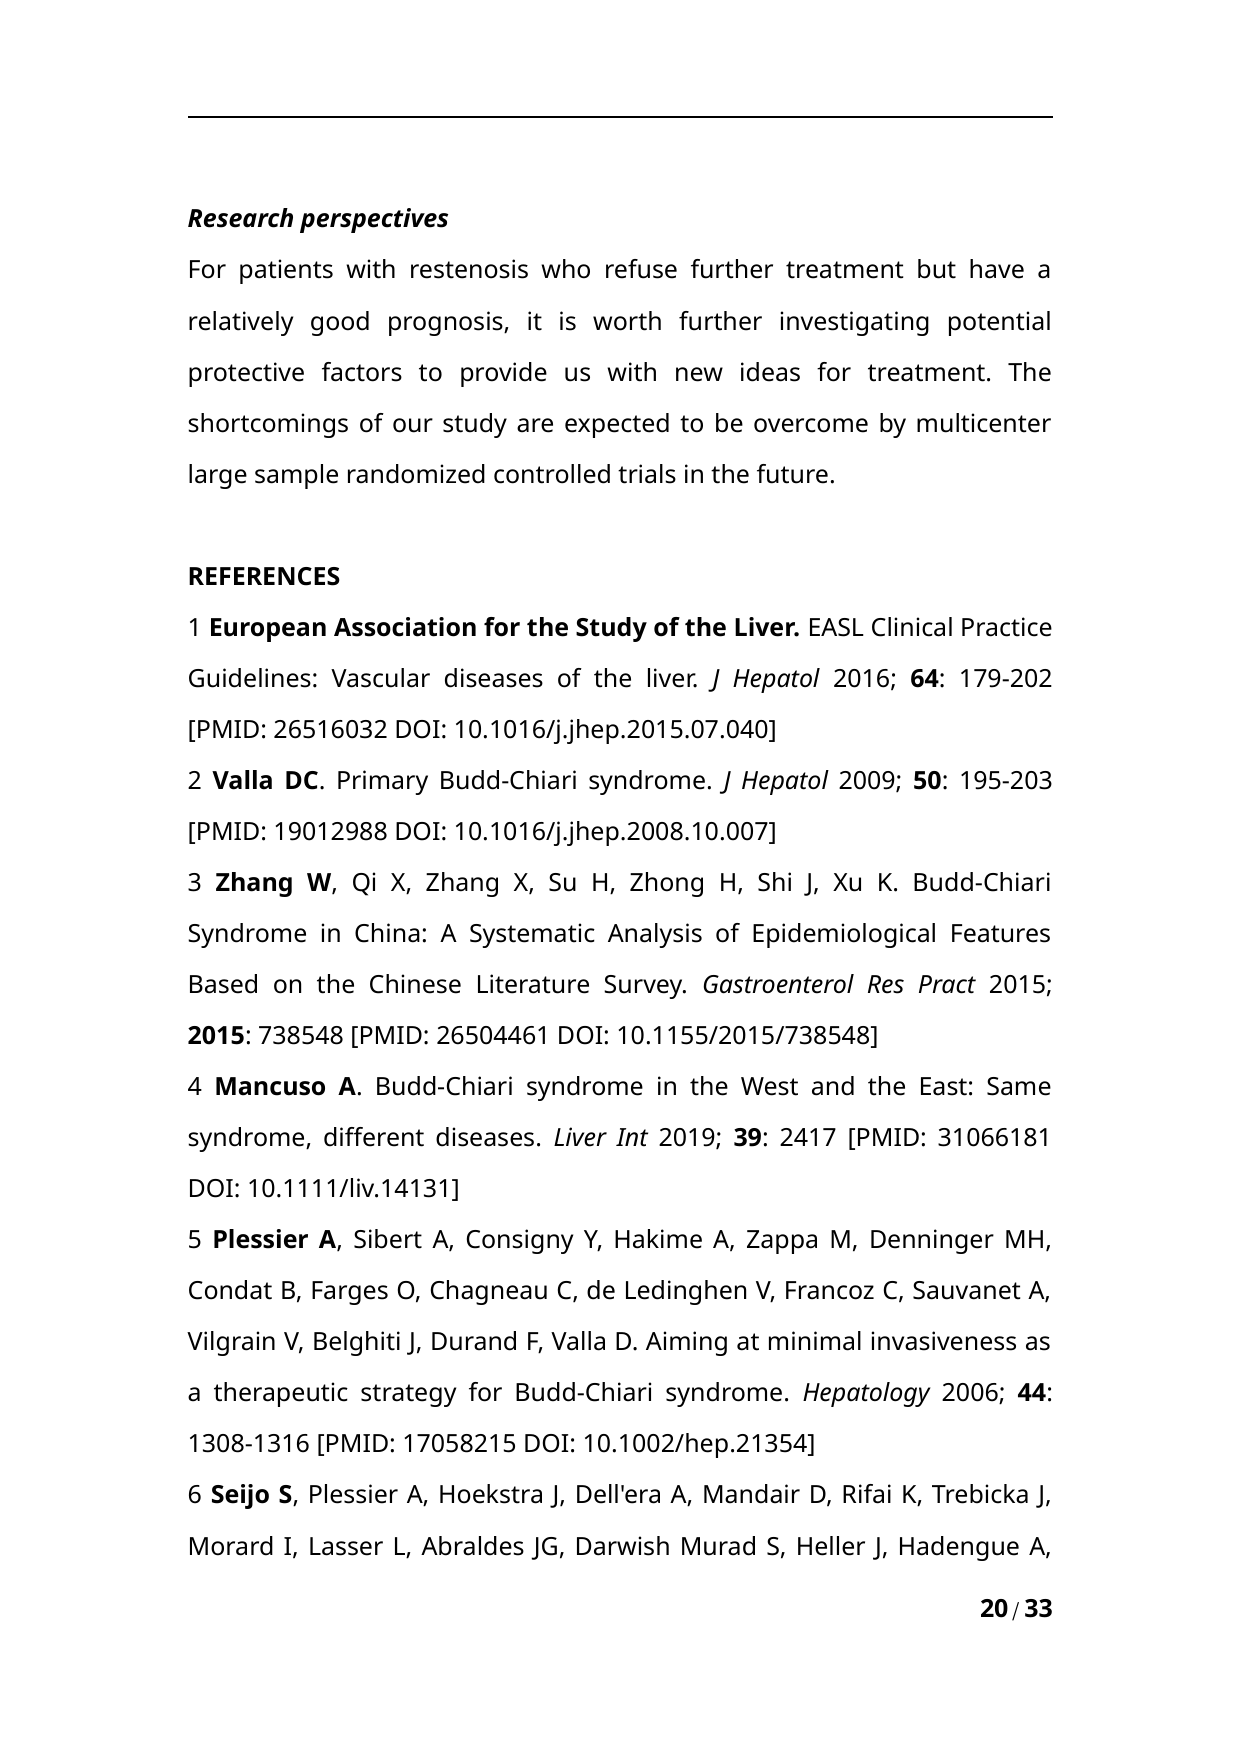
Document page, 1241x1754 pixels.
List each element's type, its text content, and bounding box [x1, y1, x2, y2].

text REFERENCES [187, 558, 1053, 592]
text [187, 1477, 1053, 1562]
text 2 Valla DC. Primary Budd-Chiari syndrome. J Hepatol 2009; 50: 195-203 [PMID: 19012988 DOI: 10.1016/j.jhep.2008.10.007] [187, 762, 1053, 848]
text For patients with restenosis who refuse further treatment but have a relatively good prognosis, it is worth further investigating potential protective factors to provide us with new ideas for treatment. The shortcomings of our study are expected to be overcome by multicenter large sample randomized controlled trials in the future. [187, 252, 1053, 490]
text 3 Zhang W, Qi X, Zhang X, Su H, Zhong H, Shi J, Xu K. Budd-Chiari Syndrome in China: A Systematic Analysis of Epidemiological Features Based on the Chinese Literature Survey. Gastroenterol Res Pract 2015; 2015: 738548 [PMID: 26504461 DOI: 10.1155/2015/738548] [187, 864, 1053, 1052]
text 5 Plessier A, Sibert A, Consigny Y, Hakime A, Zappa M, Denninger MH, Condat B, Farges O, Chagneau C, de Ledinghen V, Francoz C, Sauvanet A, Vilgrain V, Belghiti J, Durand F, Valla D. Aiming at minimal invasiveness as a therapeutic strategy for Budd-Chiari syndrome. Hepatology 2006; 44: 1308-1316 [PMID: 17058215 DOI: 10.1002/hep.21354] [187, 1222, 1053, 1460]
text 4 Mancuso A. Budd-Chiari syndrome in the West and the East: Same syndrome, different diseases. Liver Int 2019; 39: 2417 [PMID: 31066181 DOI: 10.1111/liv.14131] [187, 1069, 1053, 1205]
text Research perspectives [187, 201, 1053, 235]
text 1 European Association for the Study of the Liver. EASL Clinical Practice Guidelines: Vascular diseases of the liver. J Hepatol 2016; 64: 179-202 [PMID: 26516032 DOI: 10.1016/j.jhep.2015.07.040] [187, 609, 1053, 746]
